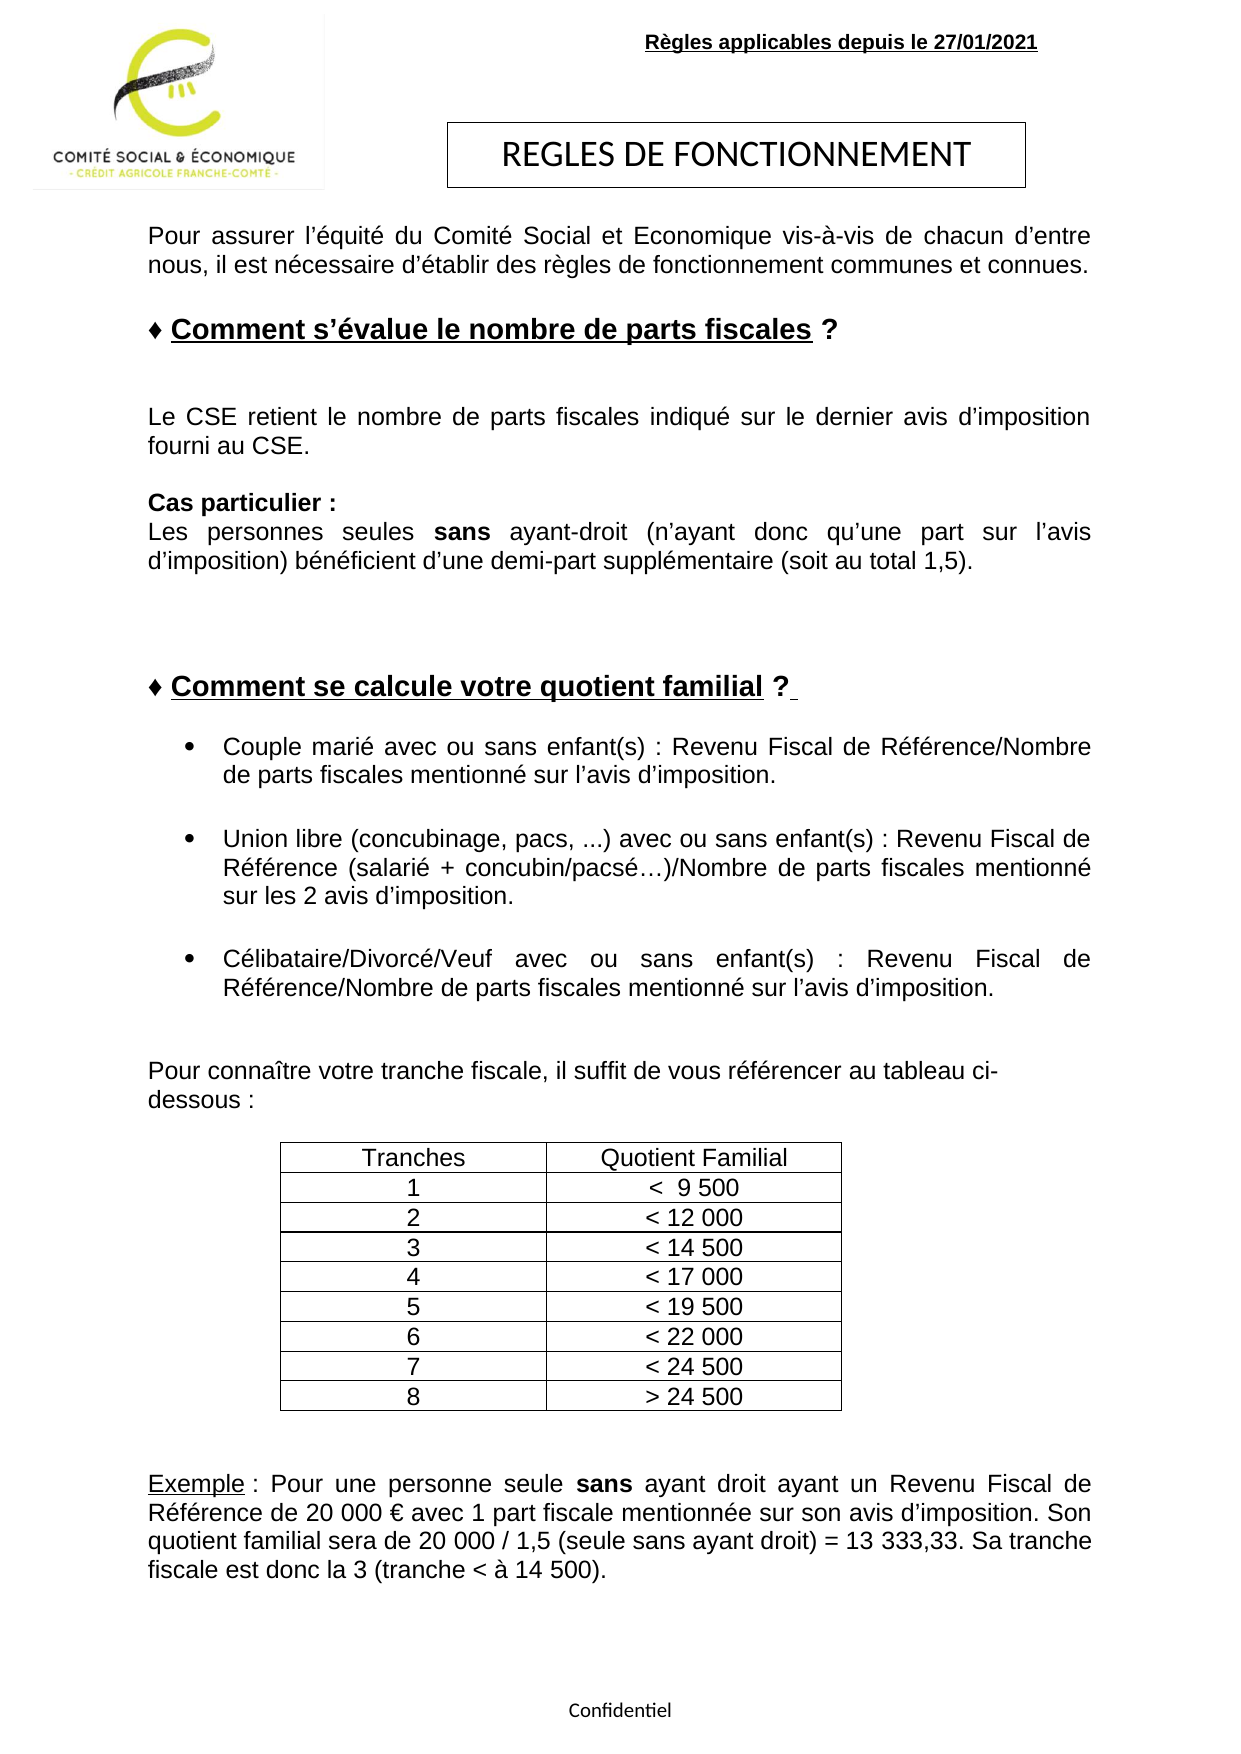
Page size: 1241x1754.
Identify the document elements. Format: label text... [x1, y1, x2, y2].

table_cell 2 [281, 1203, 546, 1231]
text Pour connaître votre tranche fiscale, il suffit de vous référencer au tableau ci-dessous : [148, 1056, 1093, 1113]
text ♦ Comment se calcule votre quotient familial ? [148, 669, 1093, 703]
list Union libre (concubinage, pacs, ...) avec ou sans enfant(s) : Revenu Fiscal de Référence (salarié + concubin/pacsé…)/Nombre de parts fiscales mentionné sur les 2 avis d’imposition. [185, 824, 1093, 910]
table_cell 5 [281, 1292, 546, 1321]
text Les personnes seules sans ayant-droit (n’ayant donc qu’une part sur l’avis d’imposition) bénéficient d’une demi-part supplémentaire (soit au total 1,5). [148, 517, 1093, 575]
table_cell < 14 500 [547, 1233, 841, 1261]
table_cell < 24 500 [547, 1352, 841, 1380]
table_cell 8 [281, 1381, 546, 1410]
text Règles applicables depuis le 27/01/2021 [590, 29, 1093, 53]
table_cell 4 [281, 1262, 546, 1291]
picture [32, 14, 325, 190]
table_cell 7 [281, 1352, 546, 1380]
table_header Tranches [281, 1143, 546, 1172]
text Pour assurer l’équité du Comité Social et Economique vis-à-vis de chacun d’entre nous, il est nécessaire d’établir des règles de fonctionnement communes et connues. [148, 221, 1093, 279]
table_cell 6 [281, 1322, 546, 1351]
table_cell < 12 000 [547, 1203, 841, 1231]
table_cell 3 [281, 1233, 546, 1261]
text Le CSE retient le nombre de parts fiscales indiqué sur le dernier avis d’imposition fourni au CSE. [148, 402, 1093, 460]
table_cell < 9 500 [547, 1173, 841, 1202]
table_cell < 19 500 [547, 1292, 841, 1321]
table_cell > 24 500 [547, 1381, 841, 1410]
text Exemple : Pour une personne seule sans ayant droit ayant un Revenu Fiscal de Référence de 20 000 € avec 1 part fiscale mentionnée sur son avis d’imposition. Son quotient familial sera de 20 000 / 1,5 (seule sans ayant droit) = 13 333,33. Sa tranche fiscale est donc la 3 (tranche < à 14 500). [148, 1469, 1093, 1584]
list Couple marié avec ou sans enfant(s) : Revenu Fiscal de Référence/Nombre de parts fiscales mentionné sur l’avis d’imposition. [185, 732, 1093, 789]
table_cell < 22 000 [547, 1322, 841, 1351]
text ♦ Comment s’évalue le nombre de parts fiscales ? [148, 312, 1093, 346]
list Célibataire/Divorcé/Veuf avec ou sans enfant(s) : Revenu Fiscal de Référence/Nombre de parts fiscales mentionné sur l’avis d’imposition. [185, 944, 1093, 1002]
table_cell 1 [281, 1173, 546, 1202]
table_header Quotient Familial [547, 1143, 841, 1172]
text Cas particulier : [148, 488, 1093, 517]
table_cell < 17 000 [547, 1262, 841, 1291]
